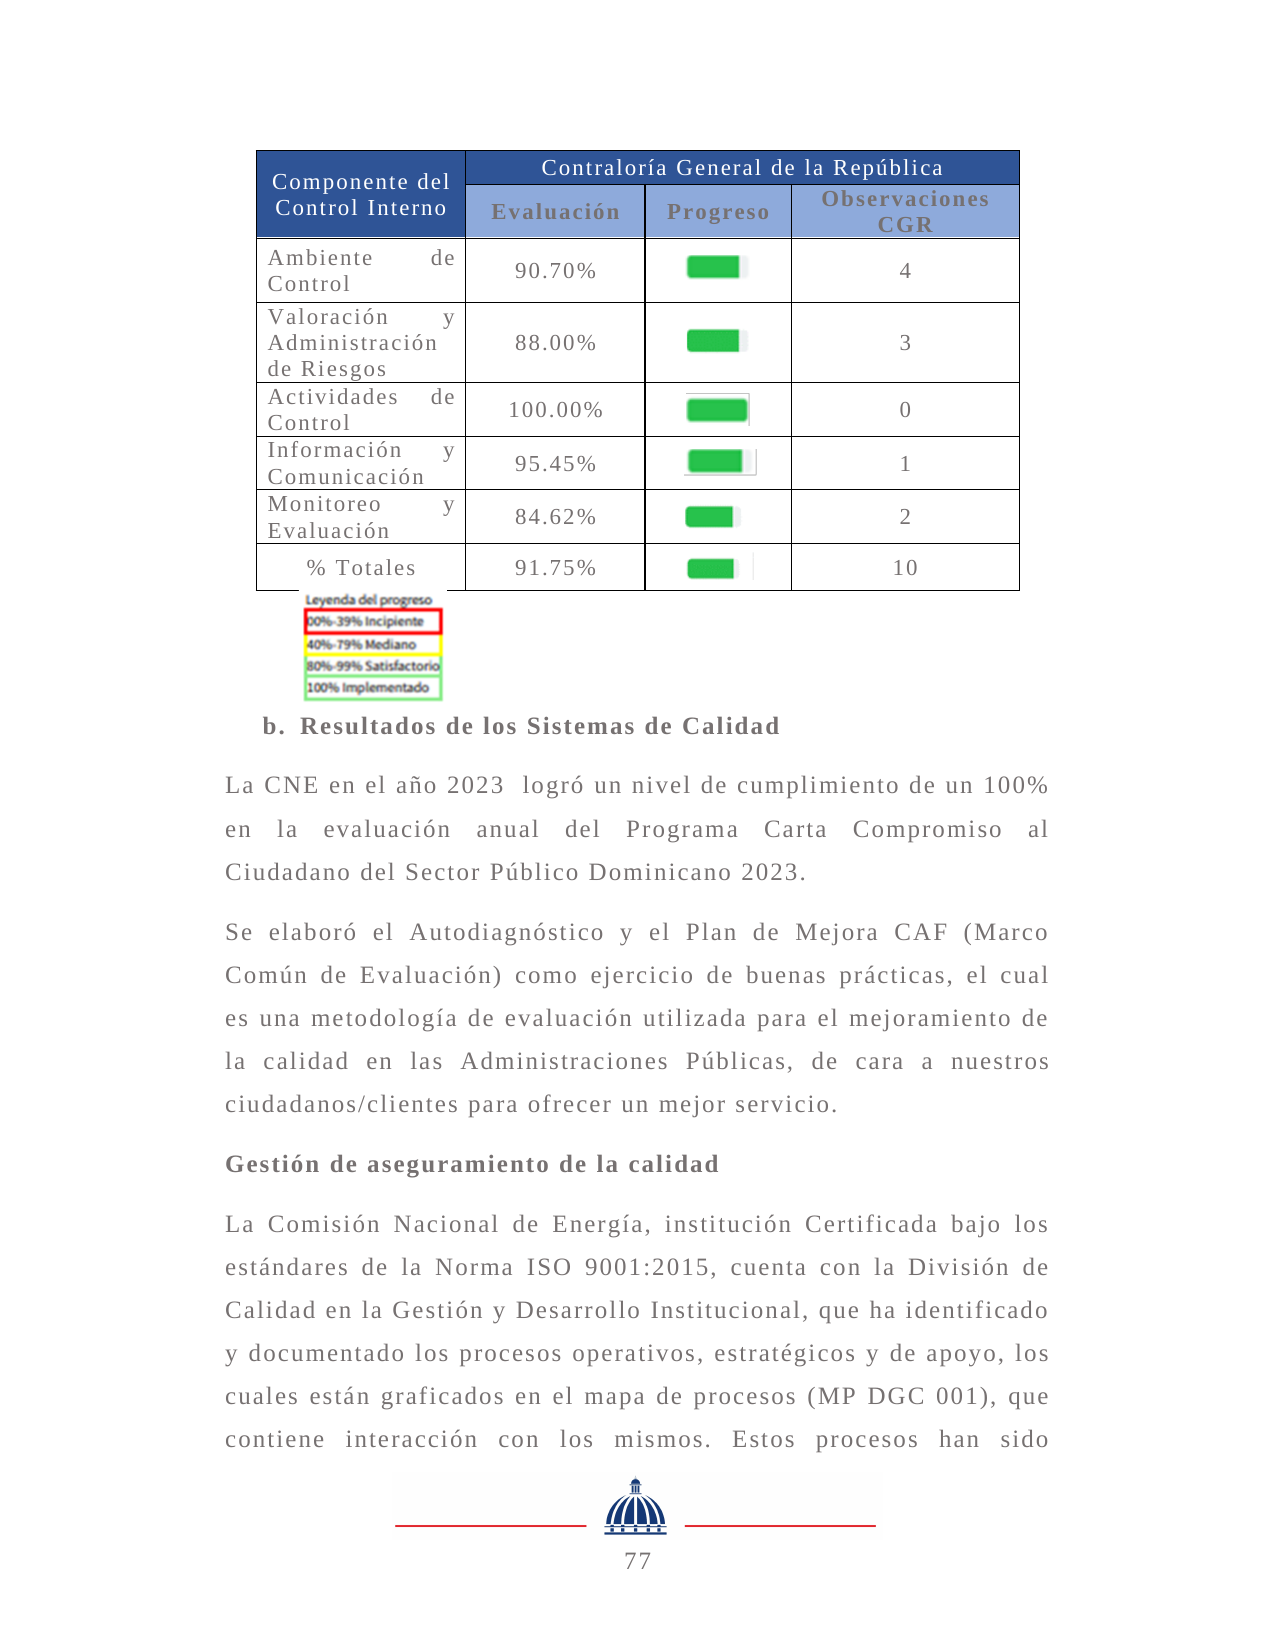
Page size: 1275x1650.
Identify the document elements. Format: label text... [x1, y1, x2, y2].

table_cell 100.00% [466, 383, 644, 436]
table_cell 1 [792, 437, 1019, 489]
table_header Contraloría General de la República [466, 151, 1019, 184]
table_cell 2 [792, 490, 1019, 543]
table_cell Información y Comunicación [257, 437, 465, 489]
table_cell 90.70% [466, 239, 644, 302]
text La CNE en el año 2023 logró un nivel de cumplimiento de un 100% en la evaluación anual del Programa Carta Compromiso al Ciudadano del Sector Público Dominicano 2023. [225, 771, 1050, 886]
table_cell Monitoreo y Evaluación [257, 490, 465, 543]
table_cell 10 [792, 544, 1019, 590]
picture [683, 255, 753, 281]
table_cell [646, 383, 791, 436]
subtitle Resultados de los Sistemas de Calidad [262, 711, 1050, 739]
table_cell Progreso [646, 185, 791, 237]
table_cell Evaluación [466, 185, 644, 237]
table_cell 0 [792, 383, 1019, 436]
table_cell 91.75% [466, 544, 644, 590]
table_cell [646, 437, 791, 489]
table_cell % Totales [257, 544, 465, 590]
picture [298, 590, 447, 711]
table_cell 3 [792, 303, 1019, 382]
table_cell Actividades de Control [257, 383, 465, 436]
text Gestión de aseguramiento de la calidad [225, 1149, 1050, 1178]
picture [686, 326, 749, 359]
table_cell [646, 303, 791, 382]
table_cell [646, 544, 791, 590]
table_cell [646, 239, 791, 302]
picture [686, 392, 750, 426]
picture [682, 552, 754, 580]
table_cell Valoración y Administración de Riesgos [257, 303, 465, 382]
table_cell 4 [792, 239, 1019, 302]
table_cell 88.00% [466, 303, 644, 382]
text Se elaboró el Autodiagnóstico y el Plan de Mejora CAF (Marco Común de Evaluación) como ejercicio de buenas prácticas, el cual es una metodología de evaluación utilizada para el mejoramiento de la calidad en las Administraciones Públicas, de cara a nuestros ciudadanos/clientes para ofrecer un mejor servicio. [225, 917, 1050, 1118]
table_cell Observaciones CGR [792, 185, 1019, 237]
picture [685, 502, 751, 532]
picture [391, 1472, 884, 1540]
table_cell [646, 490, 791, 543]
table_cell 84.62% [466, 490, 644, 543]
table_cell 95.45% [466, 437, 644, 489]
picture [684, 449, 758, 477]
table_cell Ambiente de Control [257, 239, 465, 302]
table_header Componente del Control Interno [257, 151, 465, 237]
